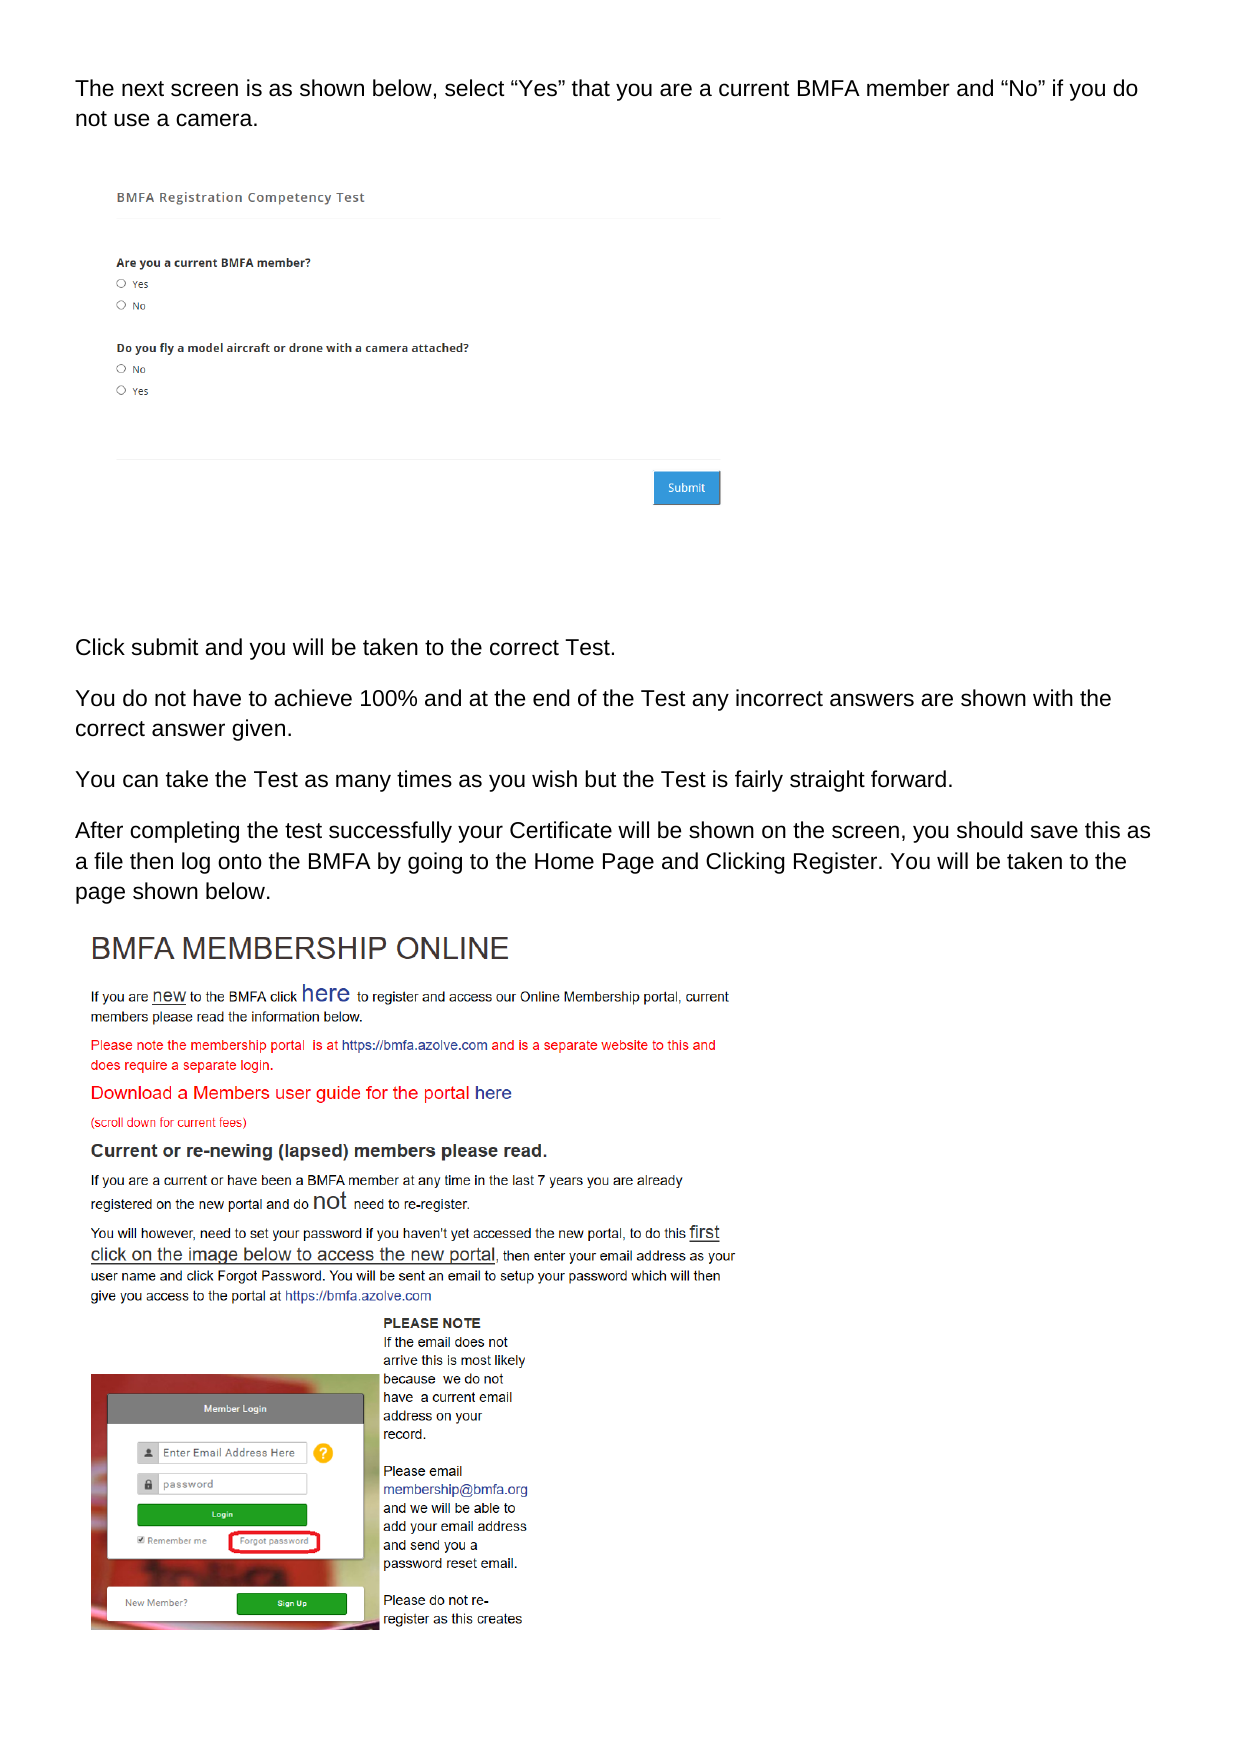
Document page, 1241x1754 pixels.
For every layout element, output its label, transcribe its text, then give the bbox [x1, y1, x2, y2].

text The next screen is as shown below, select “Yes” that you are a current BMFA member and “No” if you do not use a camera. [75, 75, 1165, 132]
picture [75, 928, 802, 1630]
text After completing the test successfully your Certificate will be shown on the screen, you should save this as a file then log onto the BMFA by going to the Home Page and Clicking Register. You will be taken to the page shown below. [75, 817, 1165, 904]
picture [75, 156, 776, 609]
text You do not have to achieve 100% and at the end of the Test any incorrect answers are shown with the correct answer given. [75, 685, 1165, 742]
text Click submit and you will be taken to the correct Test. [75, 634, 1165, 660]
text You can take the Test as many times as you wish but the Test is fairly straight forward. [75, 766, 1165, 793]
